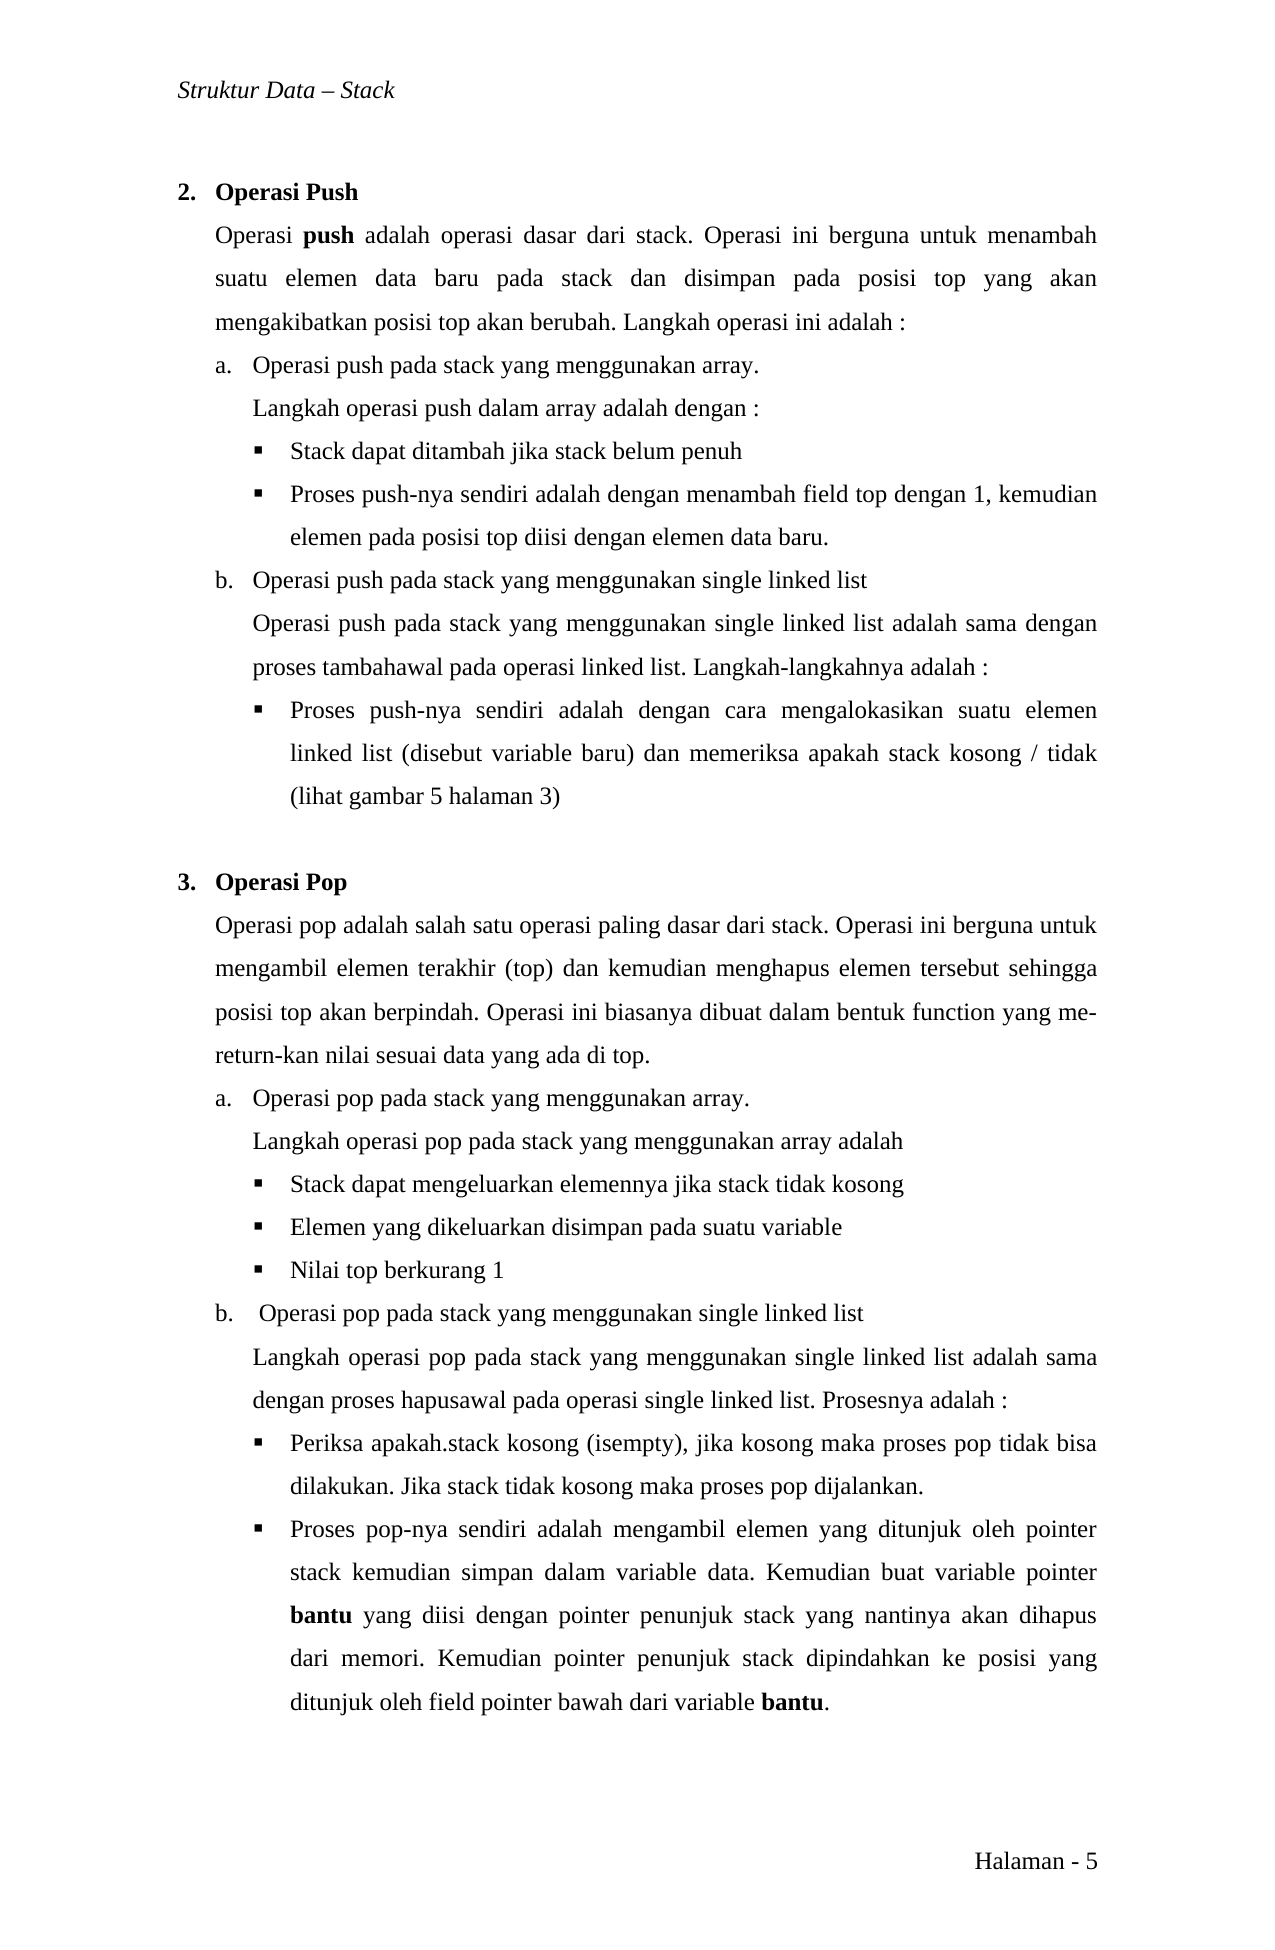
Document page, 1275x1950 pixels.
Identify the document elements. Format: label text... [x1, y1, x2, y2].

text Langkah operasi pop pada stack yang menggunakan array adalah [252, 1126, 1098, 1155]
list Operasi Pop [177, 867, 1098, 896]
list Elemen yang dikeluarkan disimpan pada suatu variable [252, 1212, 1098, 1241]
list Stack dapat mengeluarkan elemennya jika stack tidak kosong [252, 1169, 1098, 1198]
list Operasi push pada stack yang menggunakan single linked list [215, 565, 1098, 594]
list Operasi pop pada stack yang menggunakan array. [215, 1083, 1098, 1112]
list Proses pop-nya sendiri adalah mengambil elemen yang ditunjuk oleh pointer stack kemudian simpan dalam variable data. Kemudian buat variable pointer bantu yang diisi dengan pointer penunjuk stack yang nantinya akan dihapus dari memori. Kemudian pointer penunjuk stack dipindahkan ke posisi yang ditunjuk oleh field pointer bawah dari variable bantu. [252, 1514, 1098, 1715]
text Operasi pop adalah salah satu operasi paling dasar dari stack. Operasi ini berguna untuk mengambil elemen terakhir (top) dan kemudian menghapus elemen tersebut sehingga posisi top akan berpindah. Operasi ini biasanya dibuat dalam bentuk function yang me-return-kan nilai sesuai data yang ada di top. [215, 910, 1098, 1068]
list Proses push-nya sendiri adalah dengan cara mengalokasikan suatu elemen linked list (disebut variable baru) dan memeriksa apakah stack kosong / tidak (lihat gambar 5 halaman 3) [252, 695, 1098, 810]
list Nilai top berkurang 1 [252, 1255, 1098, 1284]
list Periksa apakah.stack kosong (isempty), jika kosong maka proses pop tidak bisa dilakukan. Jika stack tidak kosong maka proses pop dijalankan. [252, 1428, 1098, 1500]
list Proses push-nya sendiri adalah dengan menambah field top dengan 1, kemudian elemen pada posisi top diisi dengan elemen data baru. [252, 479, 1098, 551]
text Operasi push pada stack yang menggunakan single linked list adalah sama dengan proses tambahawal pada operasi linked list. Langkah-langkahnya adalah : [252, 608, 1098, 680]
text Langkah operasi push dalam array adalah dengan : [252, 393, 1098, 422]
text Operasi push adalah operasi dasar dari stack. Operasi ini berguna untuk menambah suatu elemen data baru pada stack dan disimpan pada posisi top yang akan mengakibatkan posisi top akan berubah. Langkah operasi ini adalah : [215, 220, 1098, 335]
text Langkah operasi pop pada stack yang menggunakan single linked list adalah sama dengan proses hapusawal pada operasi single linked list. Prosesnya adalah : [252, 1342, 1098, 1413]
list Operasi Push [177, 177, 1098, 206]
list Operasi push pada stack yang menggunakan array. [215, 350, 1098, 378]
list Operasi pop pada stack yang menggunakan single linked list [215, 1298, 1098, 1327]
list Stack dapat ditambah jika stack belum penuh [252, 436, 1098, 465]
